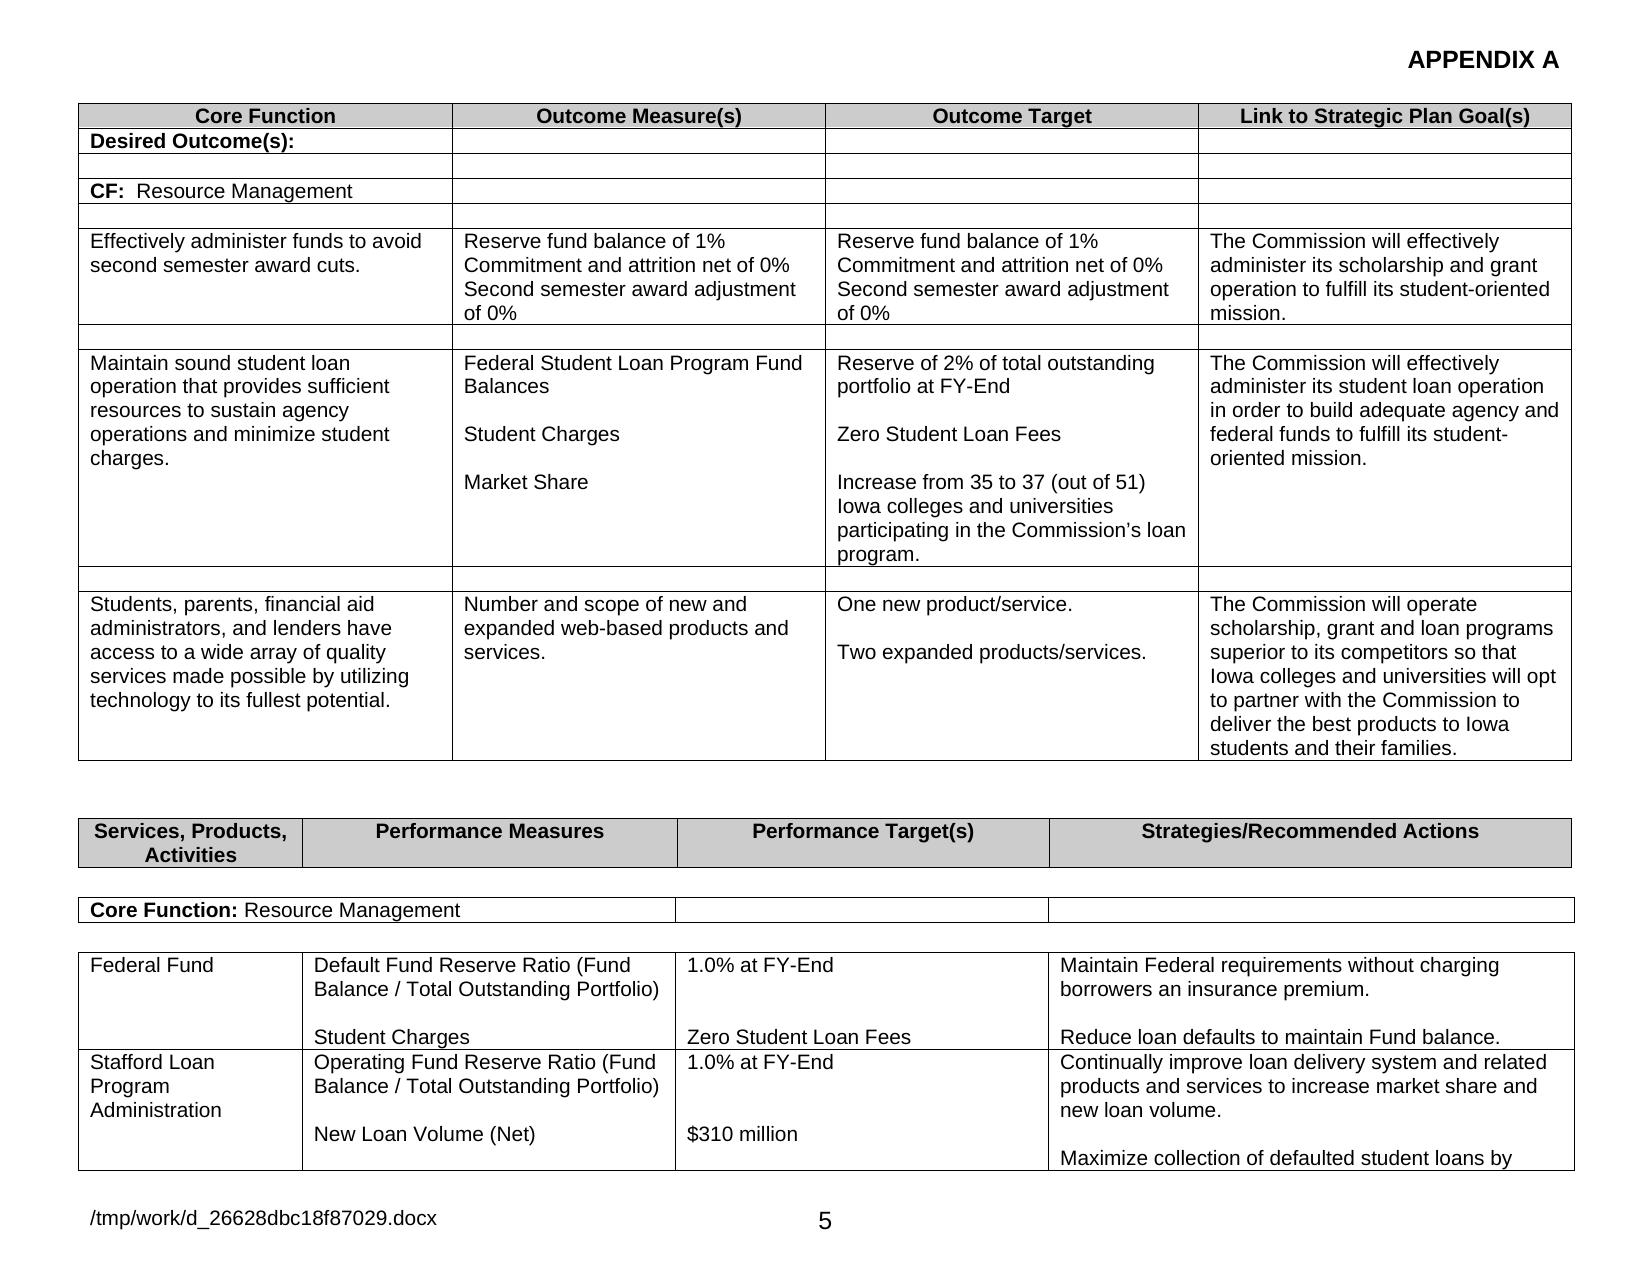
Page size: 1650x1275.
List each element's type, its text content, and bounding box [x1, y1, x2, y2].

table_cell Desired Outcome(s): [79, 129, 452, 152]
table_header Default Fund Reserve Ratio (Fund Balance / Total Outstanding Portfolio) Student Charges [303, 953, 675, 1049]
table_cell CF: Resource Management [79, 179, 452, 202]
table_cell [826, 129, 1198, 152]
table_cell Maintain sound student loan operation that provides sufficient resources to sustain agency operations and minimize student charges. [79, 350, 452, 566]
table_header Performance Measures [303, 819, 677, 867]
table_header Maintain Federal requirements without charging borrowers an insurance premium. Reduce loan defaults to maintain Fund balance. [1049, 953, 1574, 1049]
table_header Performance Target(s) [678, 819, 1049, 867]
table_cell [79, 1050, 302, 1169]
table_cell [79, 325, 452, 349]
table_cell [453, 325, 825, 349]
table_cell [453, 129, 825, 152]
table_header Core Function: Resource Management [79, 898, 675, 922]
table_cell [79, 204, 452, 227]
table_header Services, Products, Activities [79, 819, 302, 867]
table_cell Reserve fund balance of 1% Commitment and attrition net of 0% Second semester award adjustment of 0% [826, 229, 1198, 324]
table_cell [1049, 1050, 1574, 1169]
table_cell [453, 567, 825, 591]
table_cell [1199, 325, 1571, 349]
table_cell [453, 179, 825, 202]
table_cell [1199, 154, 1571, 177]
table_cell [826, 154, 1198, 177]
table_header Federal Fund [79, 953, 302, 1049]
table_cell [1199, 129, 1571, 152]
table_cell Federal Student Loan Program Fund Balances Student Charges Market Share [453, 350, 825, 566]
table_header Link to Strategic Plan Goal(s) [1199, 104, 1571, 127]
table_cell [826, 204, 1198, 227]
table_cell Reserve of 2% of total outstanding portfolio at FY-End Zero Student Loan Fees Increase from 35 to 37 (out of 51) Iowa colleges and universities participating in the Commission’s loan program. [826, 350, 1198, 566]
table_cell [1199, 179, 1571, 202]
table_cell [826, 179, 1198, 202]
table_cell The Commission will operate scholarship, grant and loan programs superior to its competitors so that Iowa colleges and universities will opt to partner with the Commission to deliver the best products to Iowa students and their families. [1199, 592, 1571, 760]
table_cell The Commission will effectively administer its scholarship and grant operation to fulfill its student-oriented mission. [1199, 229, 1571, 324]
table_header Strategies/Recommended Actions [1050, 819, 1571, 867]
table_header [1049, 898, 1574, 922]
table_cell One new product/service. Two expanded products/services. [826, 592, 1198, 760]
table_cell [453, 204, 825, 227]
table_cell The Commission will effectively administer its student loan operation in order to build adequate agency and federal funds to fulfill its student-oriented mission. [1199, 350, 1571, 566]
table_cell [826, 567, 1198, 591]
table_header Outcome Target [826, 104, 1198, 127]
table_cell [676, 1050, 1048, 1169]
table_cell [826, 325, 1198, 349]
table_cell Number and scope of new and expanded web-based products and services. [453, 592, 825, 760]
table_cell [1199, 567, 1571, 591]
table_cell Effectively administer funds to avoid second semester award cuts. [79, 229, 452, 324]
table_cell [1199, 204, 1571, 227]
table_cell Reserve fund balance of 1% Commitment and attrition net of 0% Second semester award adjustment of 0% [453, 229, 825, 324]
table_cell [79, 567, 452, 591]
table_cell [453, 154, 825, 177]
table_cell Students, parents, financial aid administrators, and lenders have access to a wide array of quality services made possible by utilizing technology to its fullest potential. [79, 592, 452, 760]
table_cell [79, 154, 452, 177]
table_header 1.0% at FY-End Zero Student Loan Fees [676, 953, 1048, 1049]
table_header Core Function [79, 104, 452, 127]
table_header Outcome Measure(s) [453, 104, 825, 127]
table_header [676, 898, 1048, 922]
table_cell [303, 1050, 675, 1169]
